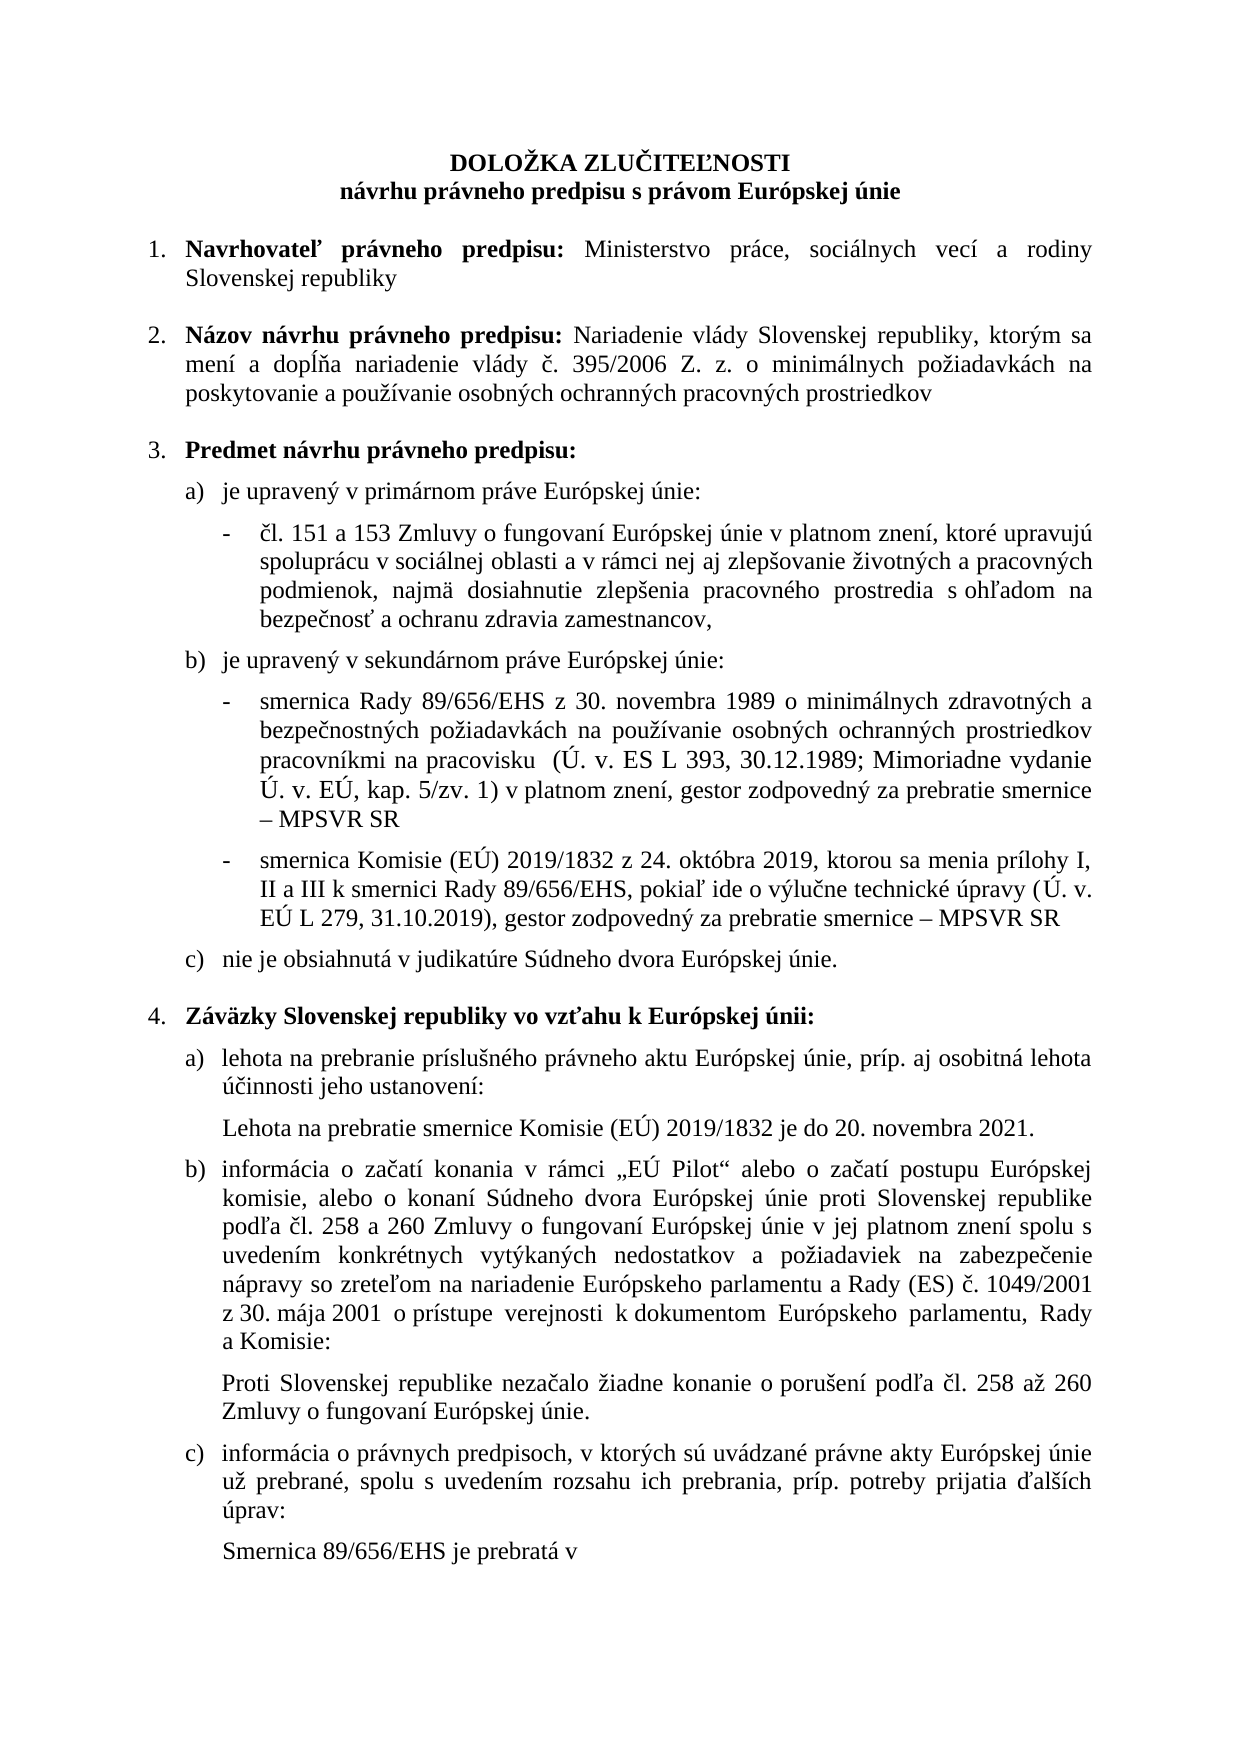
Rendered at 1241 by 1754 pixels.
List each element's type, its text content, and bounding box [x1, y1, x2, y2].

list Záväzky Slovenskej republiky vo vzťahu k Európskej únii: [148, 1001, 1093, 1030]
list informácia o právnych predpisoch, v ktorých sú uvádzané právne akty Európskej únie už prebrané, spolu s uvedením rozsahu ich prebrania, príp. potreby prijatia ďalších úprav: [185, 1438, 1093, 1524]
list informácia o začatí konania v rámci „EÚ Pilot“ alebo o začatí postupu Európskej komisie, alebo o konaní Súdneho dvora Európskej únie proti Slovenskej republike podľa čl. 258 a 260 Zmluvy o fungovaní Európskej únie v jej platnom znení spolu s uvedením konkrétnych vytýkaných nedostatkov a požiadaviek na zabezpečenie nápravy so zreteľom na nariadenie Európskeho parlamentu a Rady (ES) č. 1049/2001 z 30. mája 2001 o prístupe verejnosti k dokumentom Európskeho parlamentu, Rady a Komisie: [185, 1154, 1093, 1355]
list nie je obsiahnutá v judikatúre Súdneho dvora Európskej únie. [185, 944, 1093, 973]
text Smernica 89/656/EHS je prebratá v [222, 1536, 1093, 1565]
list Predmet návrhu právneho predpisu: [148, 435, 1093, 464]
list Navrhovateľ právneho predpisu: Ministerstvo práce, sociálnych vecí a rodiny Slovenskej republiky [148, 234, 1093, 291]
list smernica Rady 89/656/EHS z 30. novembra 1989 o minimálnych zdravotných a bezpečnostných požiadavkách na používanie osobných ochranných prostriedkov pracovníkmi na pracovisku (Ú. v. ES L 393, 30.12.1989; Mimoriadne vydanie Ú. v. EÚ, kap. 5/zv. 1) v platnom znení, gestor zodpovedný za prebratie smernice – MPSVR SR [222, 686, 1093, 833]
text Proti Slovenskej republike nezačalo žiadne konanie o porušení podľa čl. 258 až 260 Zmluvy o fungovaní Európskej únie. [221, 1368, 1093, 1425]
list je upravený v primárnom práve Európskej únie: [185, 476, 1093, 505]
list lehota na prebranie príslušného právneho aktu Európskej únie, príp. aj osobitná lehota účinnosti jeho ustanovení: [185, 1043, 1093, 1100]
list je upravený v sekundárnom práve Európskej únie: [185, 645, 1093, 674]
list Názov návrhu právneho predpisu: Nariadenie vlády Slovenskej republiky, ktorým sa mení a dopĺňa nariadenie vlády č. 395/2006 Z. z. o minimálnych požiadavkách na poskytovanie a používanie osobných ochranných pracovných prostriedkov [148, 320, 1093, 406]
text Lehota na prebratie smernice Komisie (EÚ) 2019/1832 je do 20. novembra 2021. [222, 1113, 1093, 1141]
text návrhu právneho predpisu s právom Európskej únie [148, 176, 1093, 205]
list smernica Komisie (EÚ) 2019/1832 z 24. októbra 2019, ktorou sa menia prílohy I, II a III k smernici Rady 89/656/EHS, pokiaľ ide o výlučne technické úpravy (Ú. v. EÚ L 279, 31.10.2019), gestor zodpovedný za prebratie smernice – MPSVR SR [222, 845, 1093, 931]
list čl. 151 a 153 Zmluvy o fungovaní Európskej únie v platnom znení, ktoré upravujú spoluprácu v sociálnej oblasti a v rámci nej aj zlepšovanie životných a pracovných podmienok, najmä dosiahnutie zlepšenia pracovného prostredia s ohľadom na bezpečnosť a ochranu zdravia zamestnancov, [222, 518, 1093, 633]
text DOLOŽKA ZLUČITEĽNOSTI [148, 148, 1093, 176]
